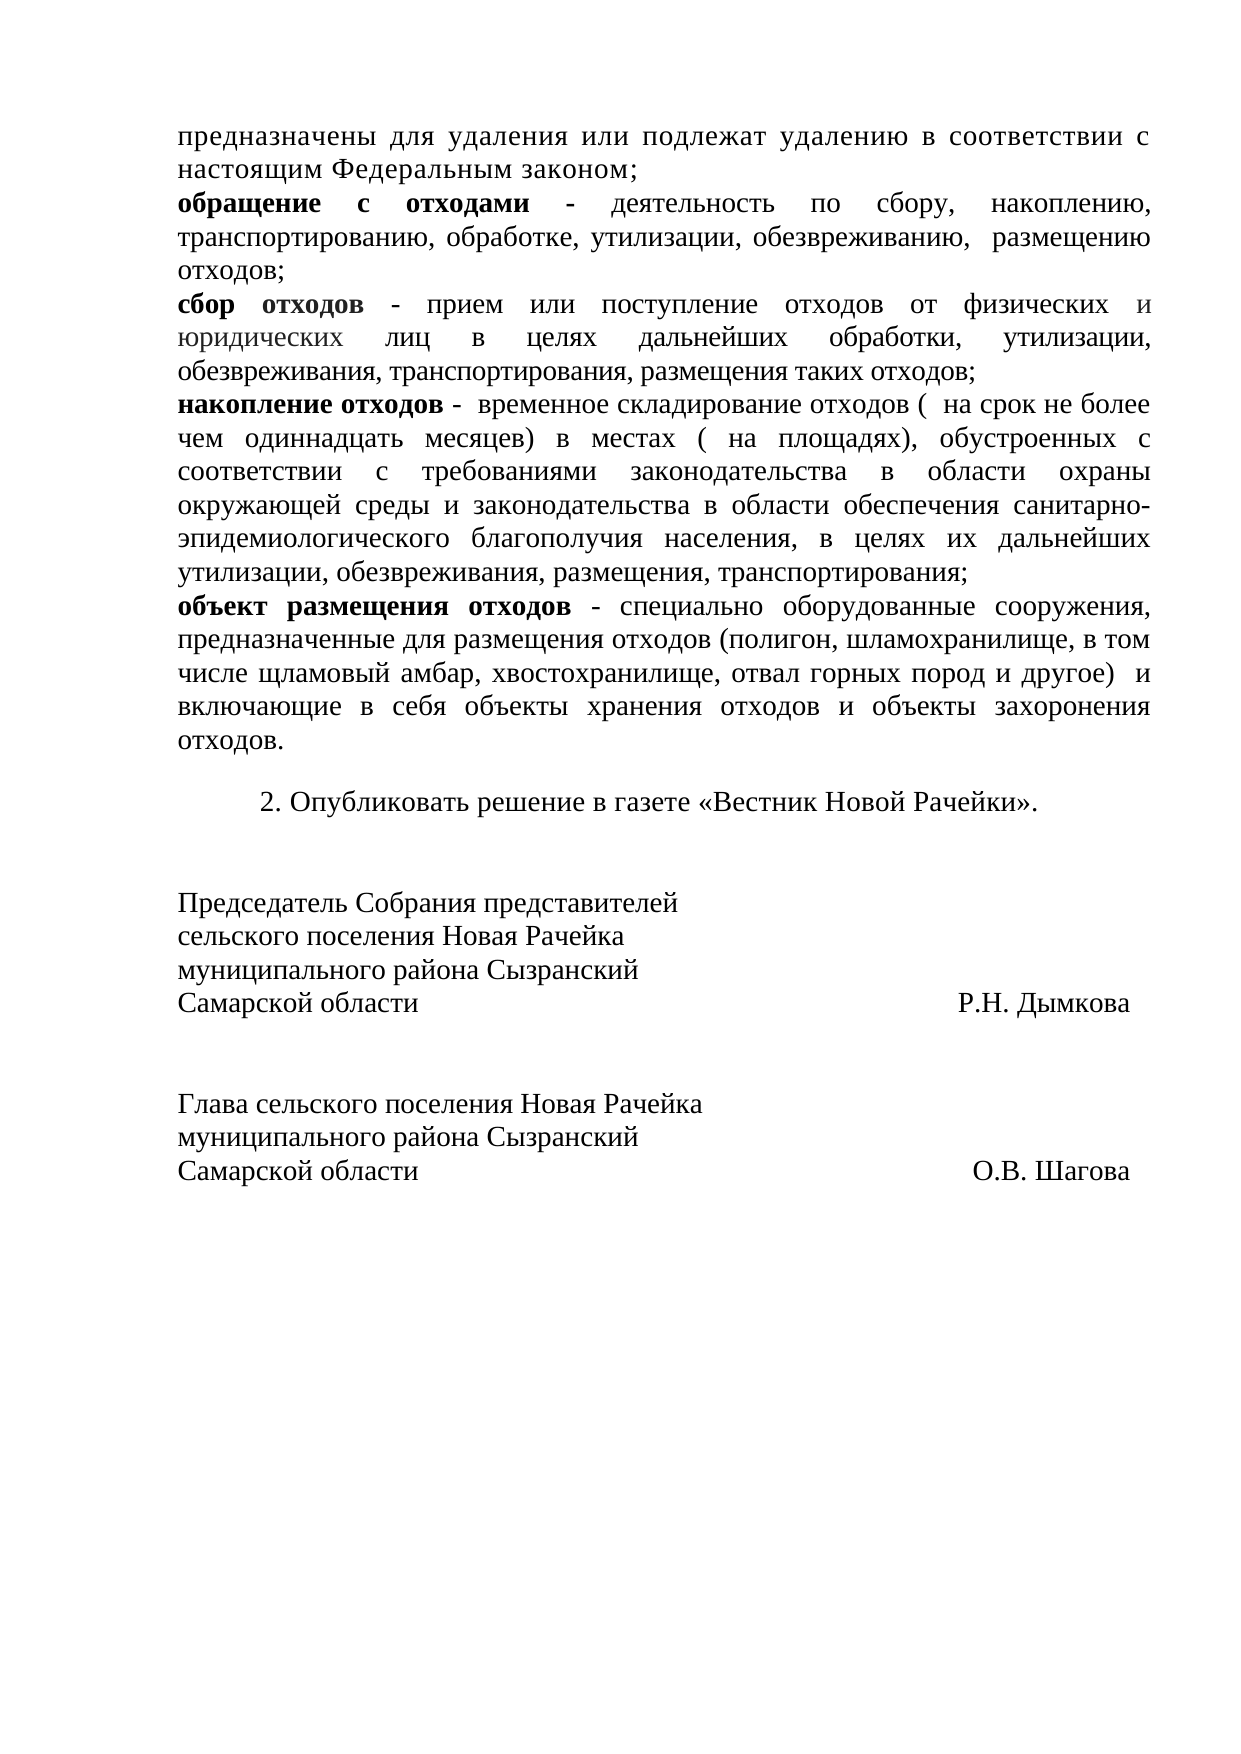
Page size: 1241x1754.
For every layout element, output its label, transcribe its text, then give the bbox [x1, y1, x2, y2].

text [177, 118, 1152, 185]
text объект размещения отходов - специально оборудованные сооружения, предназначенные для размещения отходов (полигон, шламохранилище, в том числе щламовый амбар, хвостохранилище, отвал горных пород и другое) и включающие в себя объекты хранения отходов и объекты захоронения отходов. [177, 588, 1152, 755]
text сбор отходов - прием или поступление отходов от физических и юридических лиц в целях дальнейших обработки, утилизации, обезвреживания, транспортирования, размещения таких отходов; [177, 286, 1152, 386]
text Самарской области Р.Н. Дымкова [177, 985, 1152, 1019]
text Самарской области О.В. Шагова [177, 1153, 1152, 1187]
text Председатель Собрания представителей [177, 885, 1152, 918]
text 2. Опубликовать решение в газете «Вестник Новой Рачейки». [177, 784, 1152, 818]
text обращение с отходами - деятельность по сбору, накоплению, транспортированию, обработке, утилизации, обезвреживанию, размещению отходов; [177, 185, 1152, 286]
text Глава сельского поселения Новая Рачейка [177, 1086, 1152, 1119]
text накопление отходов - временное складирование отходов ( на срок не более чем одиннадцать месяцев) в местах ( на площадях), обустроенных с соответствии с требованиями законодательства в области охраны окружающей среды и законодательства в области обеспечения санитарно-эпидемиологического благополучия населения, в целях их дальнейших утилизации, обезвреживания, размещения, транспортирования; [177, 386, 1152, 588]
text муниципального района Сызранский [177, 952, 1152, 985]
text сельского поселения Новая Рачейка [177, 918, 1152, 952]
text муниципального района Сызранский [177, 1119, 1152, 1153]
